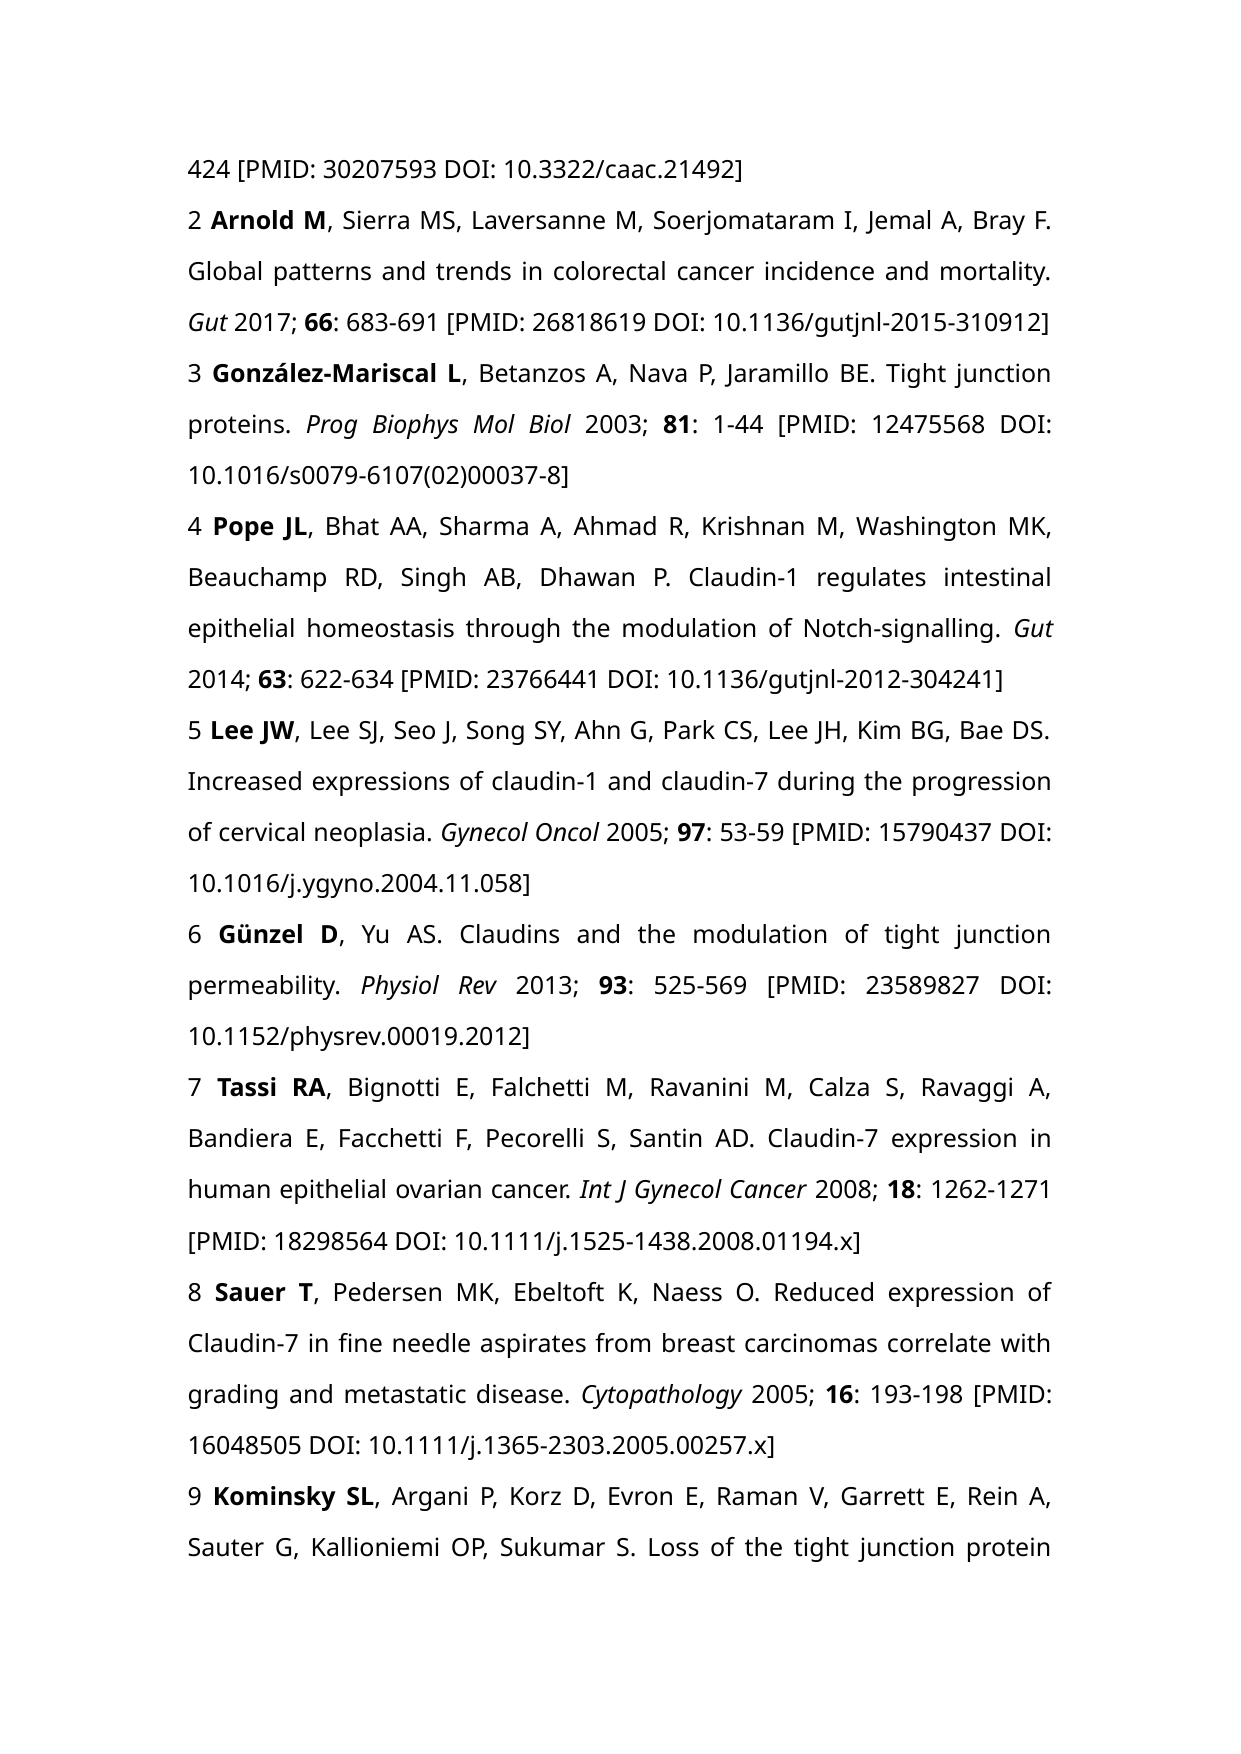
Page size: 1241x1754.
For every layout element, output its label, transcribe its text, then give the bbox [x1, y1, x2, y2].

text 8 Sauer T, Pedersen MK, Ebeltoft K, Naess O. Reduced expression of Claudin-7 in fine needle aspirates from breast carcinomas correlate with grading and metastatic disease. Cytopathology 2005; 16: 193-198 [PMID: 16048505 DOI: 10.1111/j.1365-2303.2005.00257.x] [187, 1274, 1053, 1461]
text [187, 1478, 1053, 1563]
text 4 Pope JL, Bhat AA, Sharma A, Ahmad R, Krishnan M, Washington MK, Beauchamp RD, Singh AB, Dhawan P. Claudin-1 regulates intestinal epithelial homeostasis through the modulation of Notch-signalling. Gut 2014; 63: 622-634 [PMID: 23766441 DOI: 10.1136/gutjnl-2012-304241] [187, 508, 1053, 696]
text 2 Arnold M, Sierra MS, Laversanne M, Soerjomataram I, Jemal A, Bray F. Global patterns and trends in colorectal cancer incidence and mortality. Gut 2017; 66: 683-691 [PMID: 26818619 DOI: 10.1136/gutjnl-2015-310912] [187, 202, 1053, 338]
text 6 Günzel D, Yu AS. Claudins and the modulation of tight junction permeability. Physiol Rev 2013; 93: 525-569 [PMID: 23589827 DOI: 10.1152/physrev.00019.2012] [187, 917, 1053, 1053]
text 3 González-Mariscal L, Betanzos A, Nava P, Jaramillo BE. Tight junction proteins. Prog Biophys Mol Biol 2003; 81: 1-44 [PMID: 12475568 DOI: 10.1016/s0079-6107(02)00037-8] [187, 355, 1053, 492]
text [187, 151, 1053, 185]
text 7 Tassi RA, Bignotti E, Falchetti M, Ravanini M, Calza S, Ravaggi A, Bandiera E, Facchetti F, Pecorelli S, Santin AD. Claudin-7 expression in human epithelial ovarian cancer. Int J Gynecol Cancer 2008; 18: 1262-1271 [PMID: 18298564 DOI: 10.1111/j.1525-1438.2008.01194.x] [187, 1070, 1053, 1257]
text 5 Lee JW, Lee SJ, Seo J, Song SY, Ahn G, Park CS, Lee JH, Kim BG, Bae DS. Increased expressions of claudin-1 and claudin-7 during the progression of cervical neoplasia. Gynecol Oncol 2005; 97: 53-59 [PMID: 15790437 DOI: 10.1016/j.ygyno.2004.11.058] [187, 713, 1053, 900]
